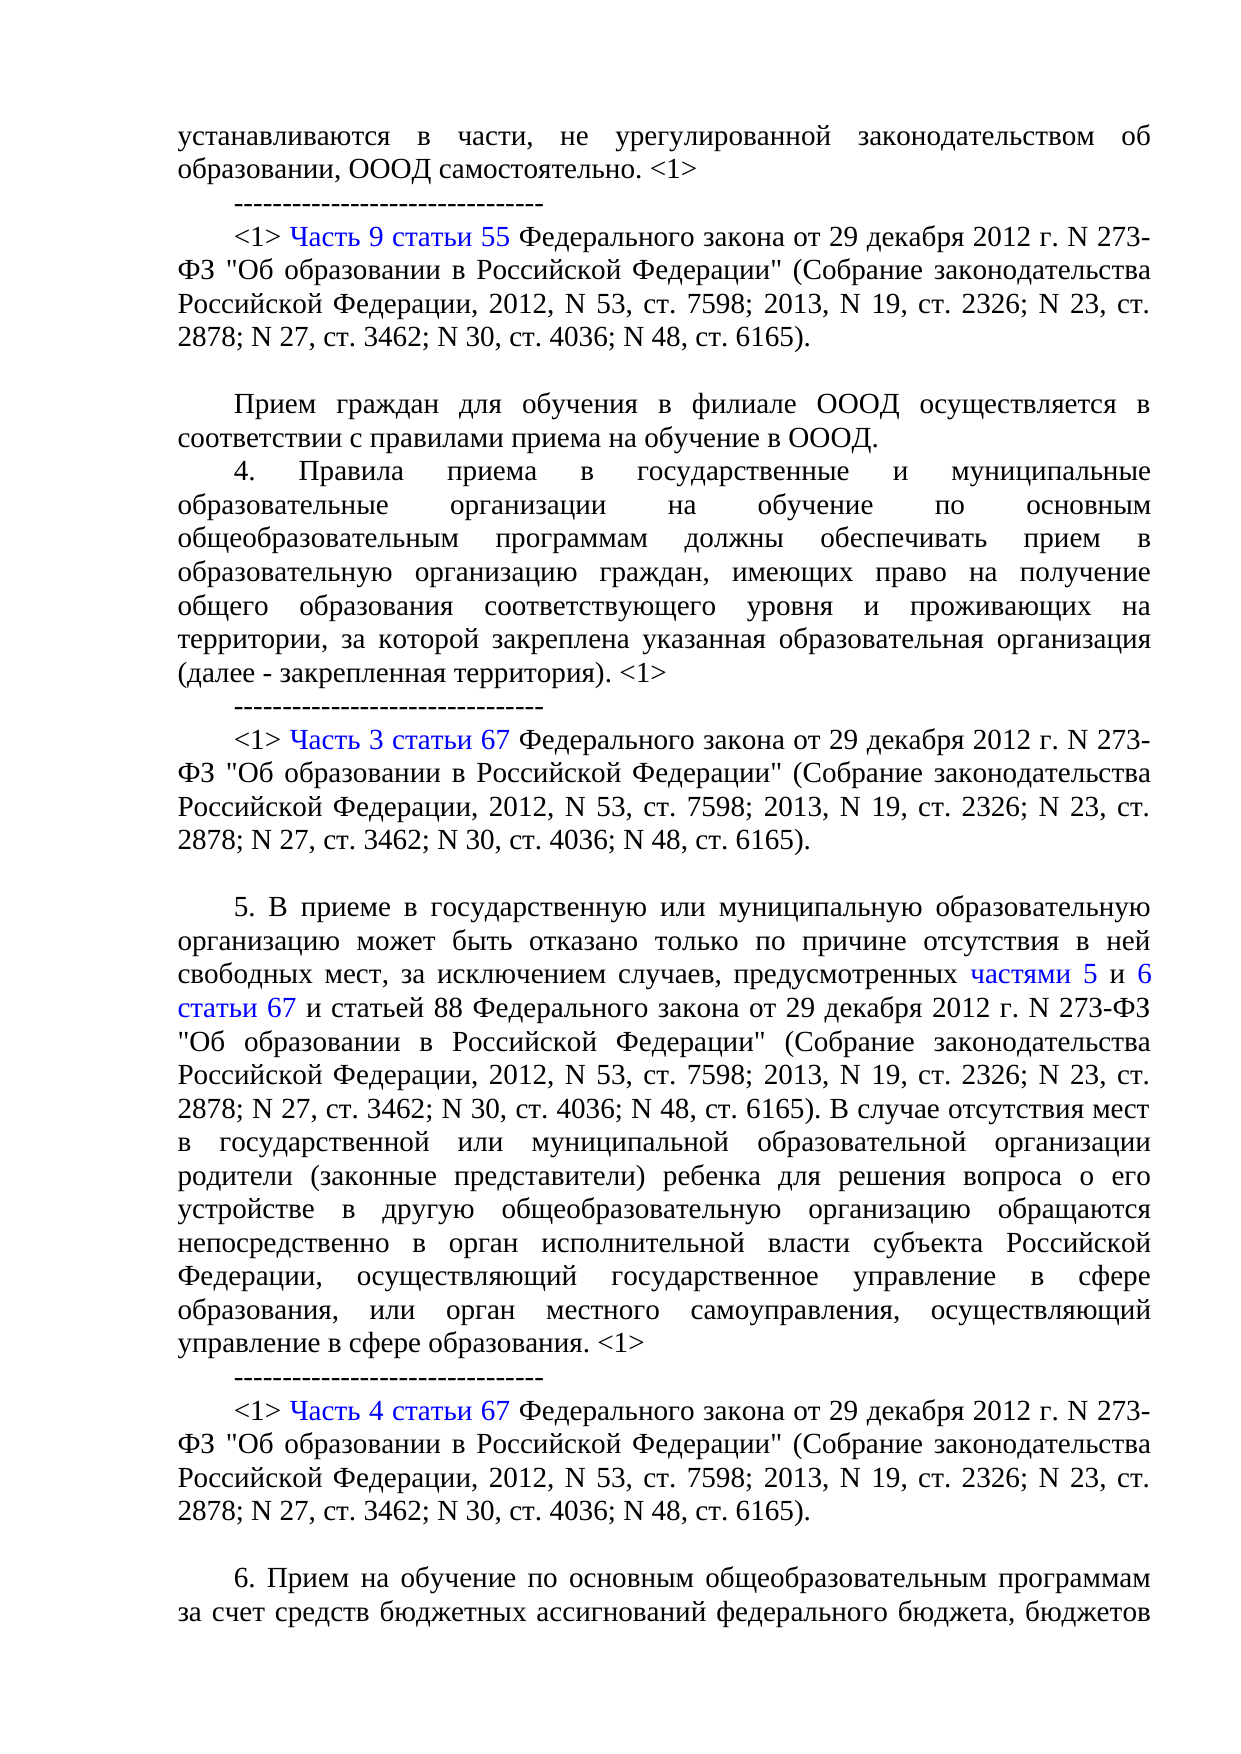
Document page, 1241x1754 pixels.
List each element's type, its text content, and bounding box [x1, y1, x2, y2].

text 5. В приеме в государственную или муниципальную образовательную организацию может быть отказано только по причине отсутствия в ней свободных мест, за исключением случаев, предусмотренных частями 5 и 6 статьи 67 и статьей 88 Федерального закона от 29 декабря 2012 г. N 273-ФЗ "Об образовании в Российской Федерации" (Собрание законодательства Российской Федерации, 2012, N 53, ст. 7598; 2013, N 19, ст. 2326; N 23, ст. 2878; N 27, ст. 3462; N 30, ст. 4036; N 48, ст. 6165). В случае отсутствия мест в государственной или муниципальной образовательной организации родители (законные представители) ребенка для решения вопроса о его устройстве в другую общеобразовательную организацию обращаются непосредственно в орган исполнительной власти субъекта Российской Федерации, осуществляющий государственное управление в сфере образования, или орган местного самоуправления, осуществляющий управление в сфере образования. <1> [177, 889, 1152, 1359]
text -------------------------------- [177, 185, 1152, 219]
text <1> Часть 3 статьи 67 Федерального закона от 29 декабря 2012 г. N 273-ФЗ "Об образовании в Российской Федерации" (Собрание законодательства Российской Федерации, 2012, N 53, ст. 7598; 2013, N 19, ст. 2326; N 23, ст. 2878; N 27, ст. 3462; N 30, ст. 4036; N 48, ст. 6165). [177, 722, 1152, 856]
text 4. Правила приема в государственные и муниципальные образовательные организации на обучение по основным общеобразовательным программам должны обеспечивать прием в образовательную организацию граждан, имеющих право на получение общего образования соответствующего уровня и проживающих на территории, за которой закреплена указанная образовательная организация (далее - закрепленная территория). <1> [177, 453, 1152, 688]
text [177, 1560, 1152, 1627]
text <1> Часть 4 статьи 67 Федерального закона от 29 декабря 2012 г. N 273-ФЗ "Об образовании в Российской Федерации" (Собрание законодательства Российской Федерации, 2012, N 53, ст. 7598; 2013, N 19, ст. 2326; N 23, ст. 2878; N 27, ст. 3462; N 30, ст. 4036; N 48, ст. 6165). [177, 1393, 1152, 1527]
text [177, 118, 1152, 185]
text -------------------------------- [177, 1359, 1152, 1393]
text Прием граждан для обучения в филиале ОООД осуществляется в соответствии с правилами приема на обучение в ОООД. [177, 386, 1152, 453]
text <1> Часть 9 статьи 55 Федерального закона от 29 декабря 2012 г. N 273-ФЗ "Об образовании в Российской Федерации" (Собрание законодательства Российской Федерации, 2012, N 53, ст. 7598; 2013, N 19, ст. 2326; N 23, ст. 2878; N 27, ст. 3462; N 30, ст. 4036; N 48, ст. 6165). [177, 219, 1152, 353]
text -------------------------------- [177, 688, 1152, 722]
